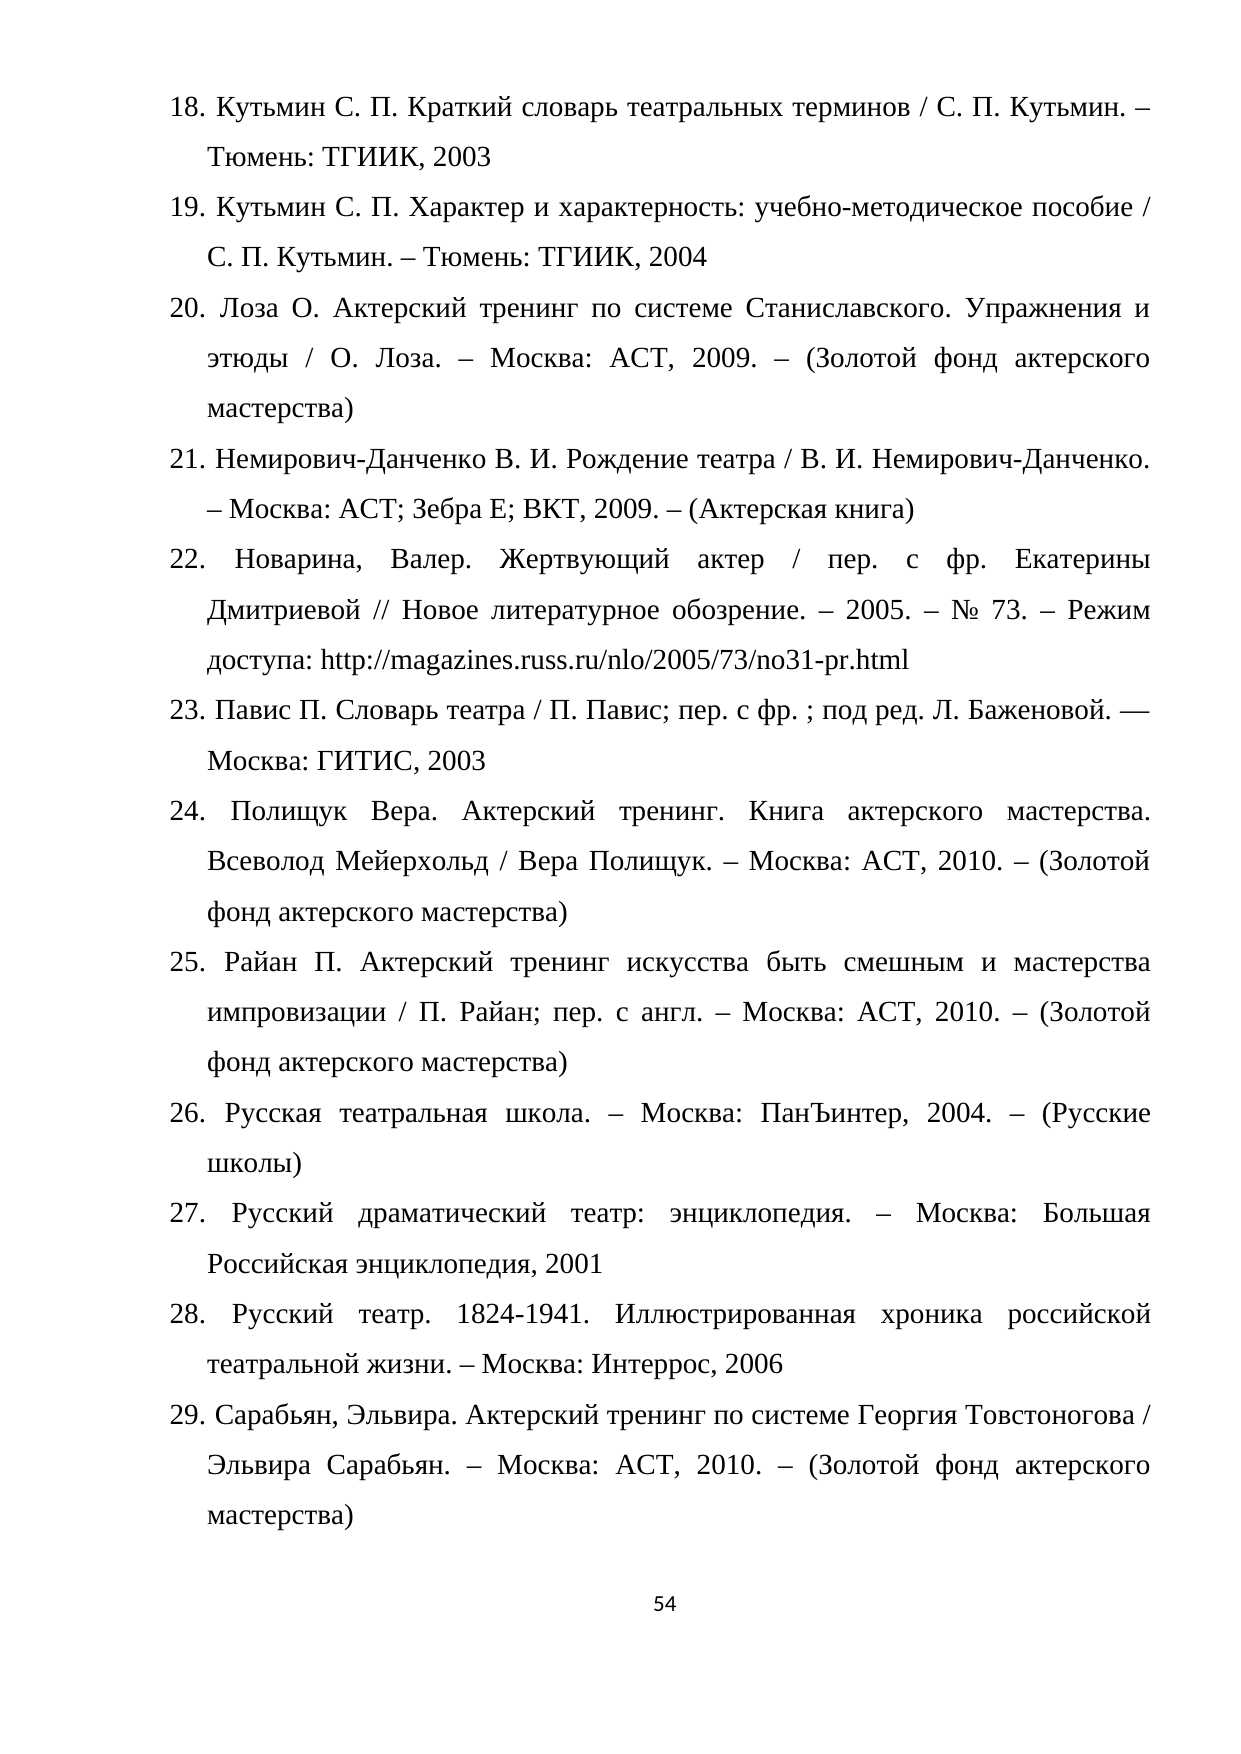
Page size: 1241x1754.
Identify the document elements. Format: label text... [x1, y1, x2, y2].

list Русская театральная школа. – Москва: ПанЪинтер, 2004. – (Русские школы) [169, 1095, 1152, 1179]
list Кутьмин С. П. Характер и характерность: учебно-методическое пособие / С. П. Кутьмин. – Тюмень: ТГИИК, 2004 [169, 189, 1152, 273]
list Райан П. Актерский тренинг искусства быть смешным и мастерства импровизации / П. Райан; пер. с англ. – Москва: АСТ, 2010. – (Золотой фонд актерского мастерства) [169, 944, 1152, 1078]
list Сарабьян, Эльвира. Актерский тренинг по системе Георгия Товстоногова / Эльвира Сарабьян. – Москва: АСТ, 2010. – (Золотой фонд актерского мастерства) [169, 1397, 1152, 1531]
list Русский театр. 1824-1941. Иллюстрированная хроника российской театральной жизни. – Москва: Интеррос, 2006 [169, 1296, 1152, 1380]
list Павис П. Словарь театра / П. Павис; пер. с фр. ; под ред. Л. Баженовой. — Москва: ГИТИС, 2003 [169, 692, 1152, 776]
list Кутьмин С. П. Краткий словарь театральных терминов / С. П. Кутьмин. – Тюмень: ТГИИК, 2003 [169, 89, 1152, 172]
list Немирович-Данченко В. И. Рождение театра / В. И. Немирович-Данченко. – Москва: АСТ; Зебра Е; ВКТ, 2009. – (Актерская книга) [169, 441, 1152, 525]
list Полищук Вера. Актерский тренинг. Книга актерского мастерства. Всеволод Мейерхольд / Вера Полищук. – Москва: АСТ, 2010. – (Золотой фонд актерского мастерства) [169, 793, 1152, 927]
list Лоза О. Актерский тренинг по системе Станиславского. Упражнения и этюды / О. Лоза. – Москва: АСТ, 2009. – (Золотой фонд актерского мастерства) [169, 290, 1152, 424]
list Русский драматический театр: энциклопедия. – Москва: Большая Российская энциклопедия, 2001 [169, 1196, 1152, 1279]
list Новарина, Валер. Жертвующий актер / пер. с фр. Екатерины Дмитриевой // Новое литературное обозрение. – 2005. – № 73. – Режим доступа: http://magazines.russ.ru/nlo/2005/73/no31-pr.html [169, 541, 1152, 676]
